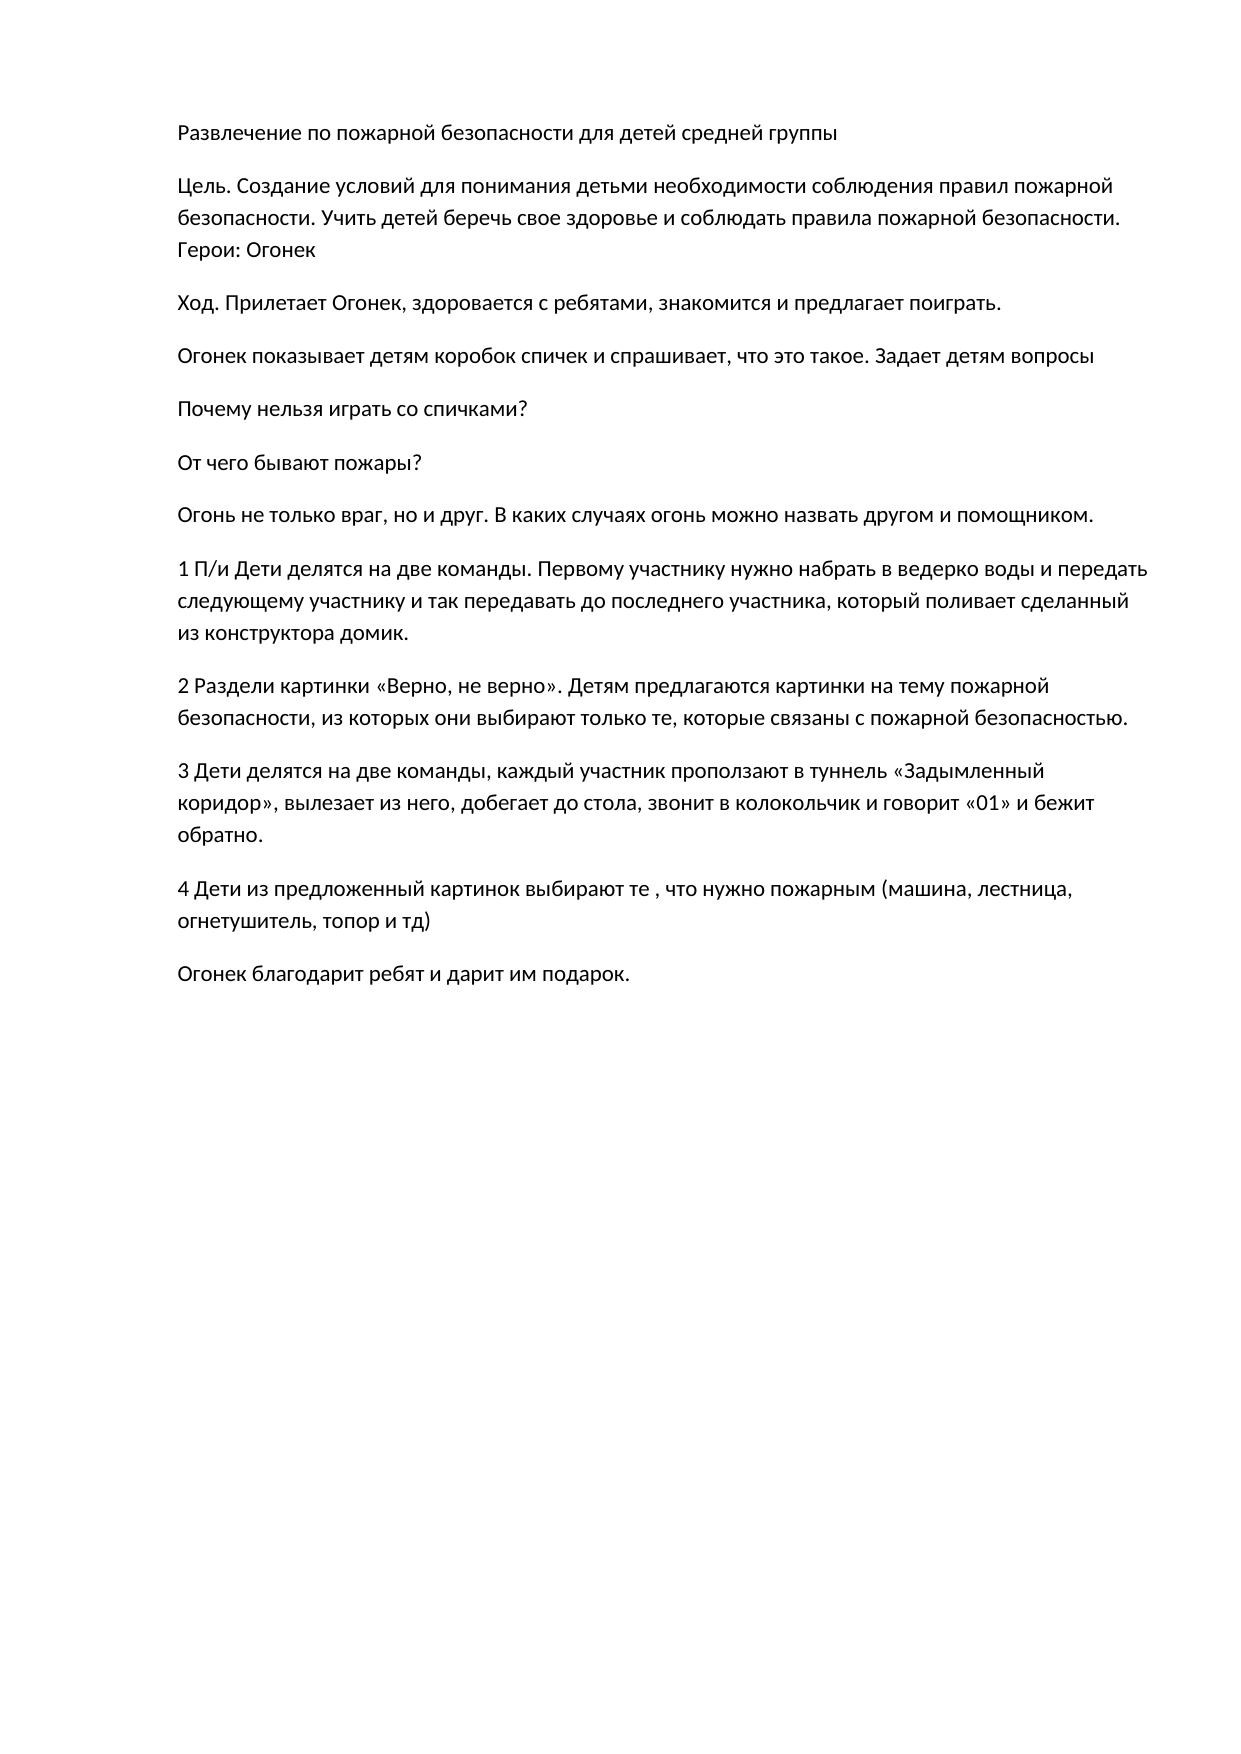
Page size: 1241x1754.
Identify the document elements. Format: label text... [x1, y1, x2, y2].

text 3 Дети делятся на две команды, каждый участник проползают в туннель «Задымленный коридор», вылезает из него, добегает до стола, звонит в колокольчик и говорит «01» и бежит обратно. [177, 756, 1152, 849]
text От чего бывают пожары? [177, 448, 1152, 476]
text Огонек показывает детям коробок спичек и спрашивает, что это такое. Задает детям вопросы [177, 342, 1152, 369]
text Ход. Прилетает Огонек, здоровается с ребятами, знакомится и предлагает поиграть. [177, 288, 1152, 317]
text 1 П/и Дети делятся на две команды. Первому участнику нужно набрать в ведерко воды и передать следующему участнику и так передавать до последнего участника, который поливает сделанный из конструктора домик. [177, 554, 1152, 646]
text Огонь не только враг, но и друг. В каких случаях огонь можно назвать другом и помощником. [177, 501, 1152, 529]
text 4 Дети из предложенный картинок выбирают те , что нужно пожарным (машина, лестница, огнетушитель, топор и тд) [177, 874, 1152, 934]
text Почему нельзя играть со спичками? [177, 394, 1152, 423]
text 2 Раздели картинки «Верно, не верно». Детям предлагаются картинки на тему пожарной безопасности, из которых они выбирают только те, которые связаны с пожарной безопасностью. [177, 671, 1152, 731]
text Огонек благодарит ребят и дарит им подарок. [177, 959, 1152, 987]
text Развлечение по пожарной безопасности для детей средней группы [177, 118, 1152, 146]
text Цель. Создание условий для понимания детьми необходимости соблюдения правил пожарной безопасности. Учить детей беречь свое здоровье и соблюдать правила пожарной безопасности. Герои: Огонек [177, 171, 1152, 263]
